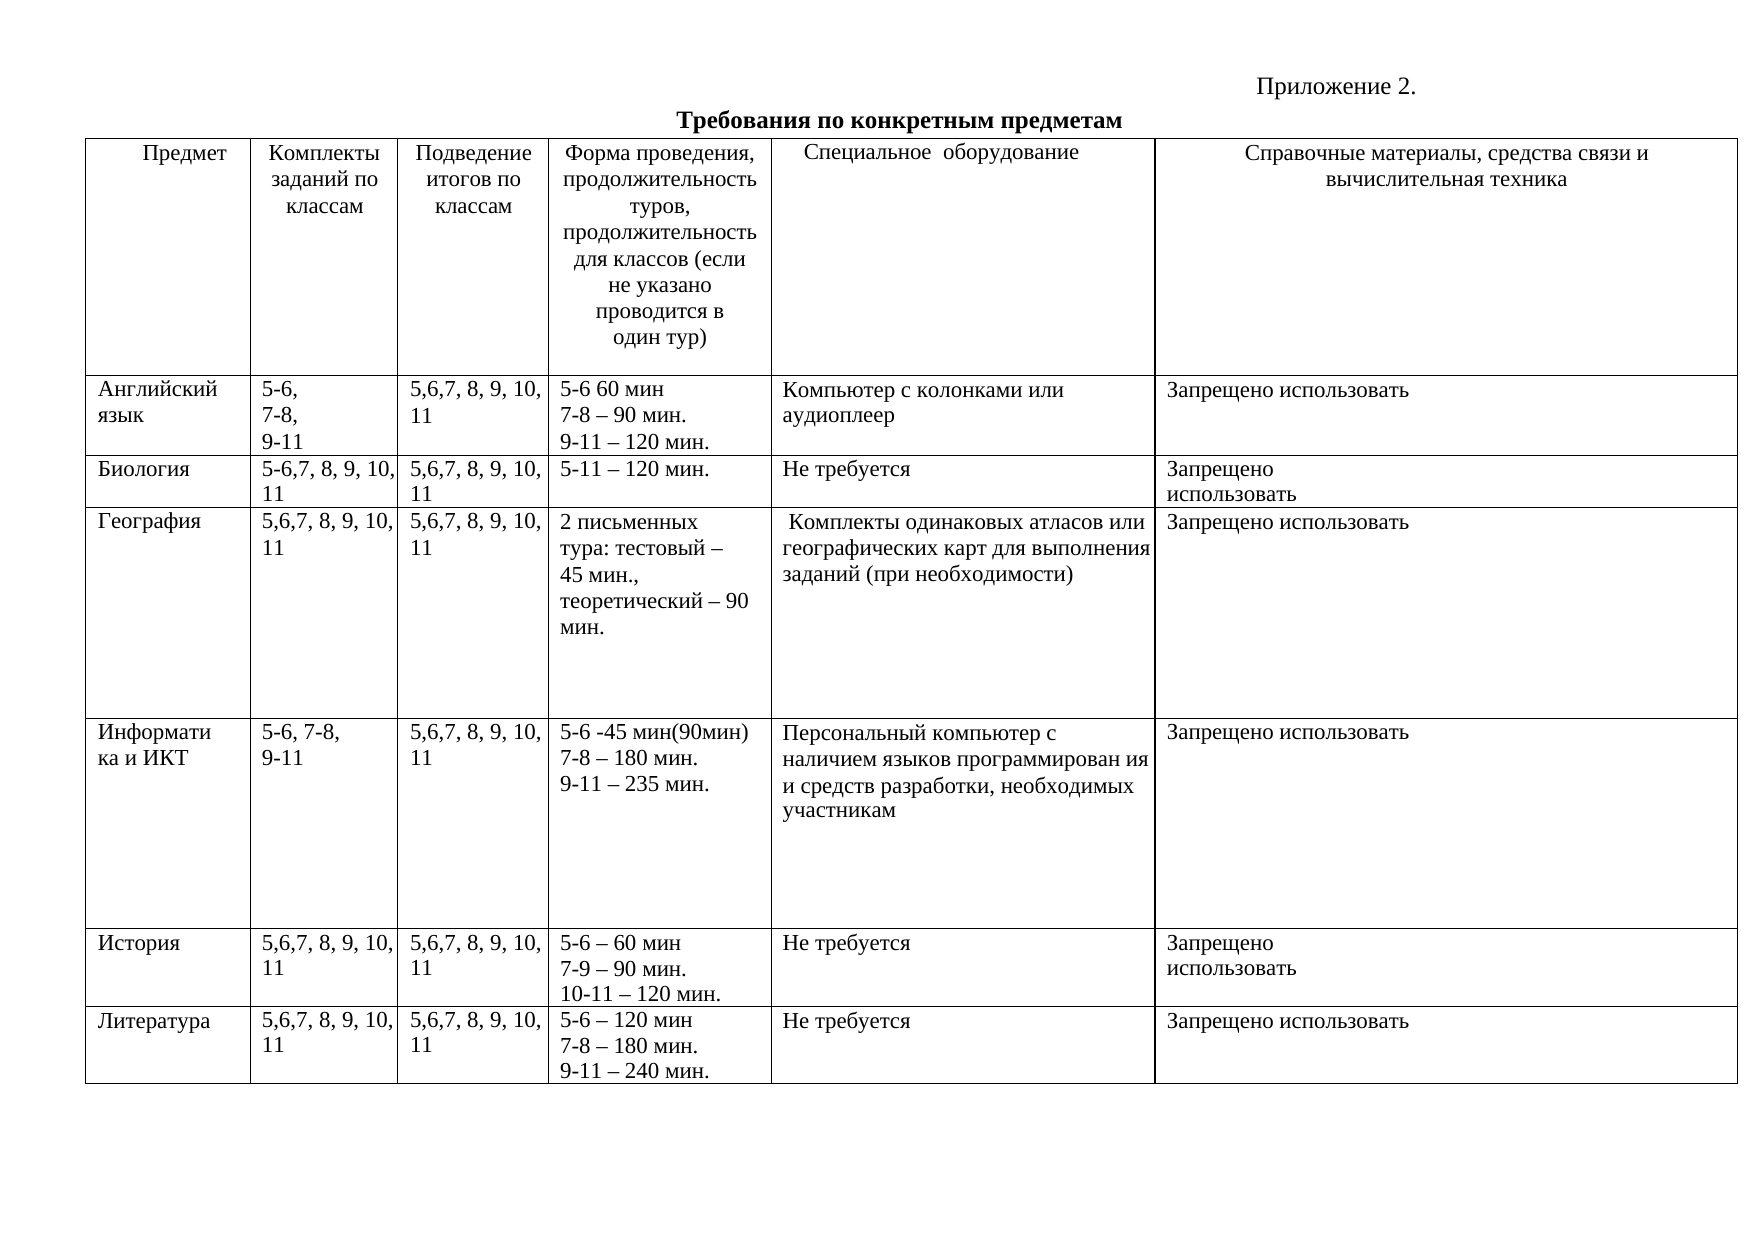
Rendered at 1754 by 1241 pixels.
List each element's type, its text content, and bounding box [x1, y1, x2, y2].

table_cell Персональный компьютер с наличием языков программирован ия и средств разработки, необходимых участникам [772, 719, 1154, 928]
table_cell 5,6,7, 8, 9, 10, 11 [251, 1007, 397, 1083]
table_cell Запрещено использовать [1156, 719, 1737, 928]
table_cell 5,6,7, 8, 9, 10, 11 [398, 508, 548, 718]
table_cell 5-6 60 мин 7-8 – 90 мин. 9-11 – 120 мин. [549, 376, 771, 454]
table_cell Биология [86, 456, 250, 507]
table_cell Компьютер с колонками или аудиоплеер [772, 376, 1154, 454]
table_cell Запрещено использовать [1156, 508, 1737, 718]
table_cell Запрещено использовать [1156, 456, 1737, 507]
table_cell Английский язык [86, 376, 250, 454]
table_cell 5,6,7, 8, 9, 10, 11 [398, 376, 548, 454]
table_cell Не требуется [772, 456, 1154, 507]
table_cell 5-6,7, 8, 9, 10, 11 [251, 456, 397, 507]
table_cell 5-6, 7-8, 9-11 [251, 376, 397, 454]
table_cell 5-6 – 120 мин 7-8 – 180 мин. 9-11 – 240 мин. [549, 1007, 771, 1083]
table_cell Запрещено использовать [1156, 929, 1737, 1006]
table_cell Литература [86, 1007, 250, 1083]
table_header Подведение итогов по классам [398, 139, 548, 375]
table_cell Не требуется [772, 1007, 1154, 1083]
table_cell 5-6, 7-8, 9-11 [251, 719, 397, 928]
table_header Форма проведения, продолжительность туров, продолжительность для классов (если не указано проводится в один тур) [549, 139, 771, 375]
text Приложение 2. [948, 71, 1724, 100]
table_cell История [86, 929, 250, 1006]
table_cell География [86, 508, 250, 718]
table_header Специальное оборудование [772, 139, 1154, 375]
table_cell 5-6 -45 мин(90мин) 7-8 – 180 мин. 9-11 – 235 мин. [549, 719, 771, 928]
table_header Справочные материалы, средства связи и вычислительная техника [1156, 139, 1737, 375]
table_cell 5,6,7, 8, 9, 10, 11 [251, 929, 397, 1006]
table_header Комплекты заданий по классам [251, 139, 397, 375]
table_cell 5,6,7, 8, 9, 10, 11 [398, 1007, 548, 1083]
subtitle Требования по конкретным предметам [231, 105, 1568, 133]
table_cell 5,6,7, 8, 9, 10, 11 [398, 456, 548, 507]
table_cell 5,6,7, 8, 9, 10, 11 [398, 719, 548, 928]
table_header Предмет [86, 139, 250, 375]
table_cell 2 письменных тура: тестовый – 45 мин., теоретический – 90 мин. [549, 508, 771, 718]
table_cell Запрещено использовать [1156, 376, 1737, 454]
table_cell Не требуется [772, 929, 1154, 1006]
table_cell 5,6,7, 8, 9, 10, 11 [398, 929, 548, 1006]
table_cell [1156, 1007, 1737, 1083]
table_cell Информатика и ИКТ [86, 719, 250, 928]
table_cell Комплекты одинаковых атласов или географических карт для выполнения заданий (при необходимости) [772, 508, 1154, 718]
table_cell 5-6 – 60 мин 7-9 – 90 мин. 10-11 – 120 мин. [549, 929, 771, 1006]
table_cell 5-11 – 120 мин. [549, 456, 771, 507]
table_cell 5,6,7, 8, 9, 10, 11 [251, 508, 397, 718]
